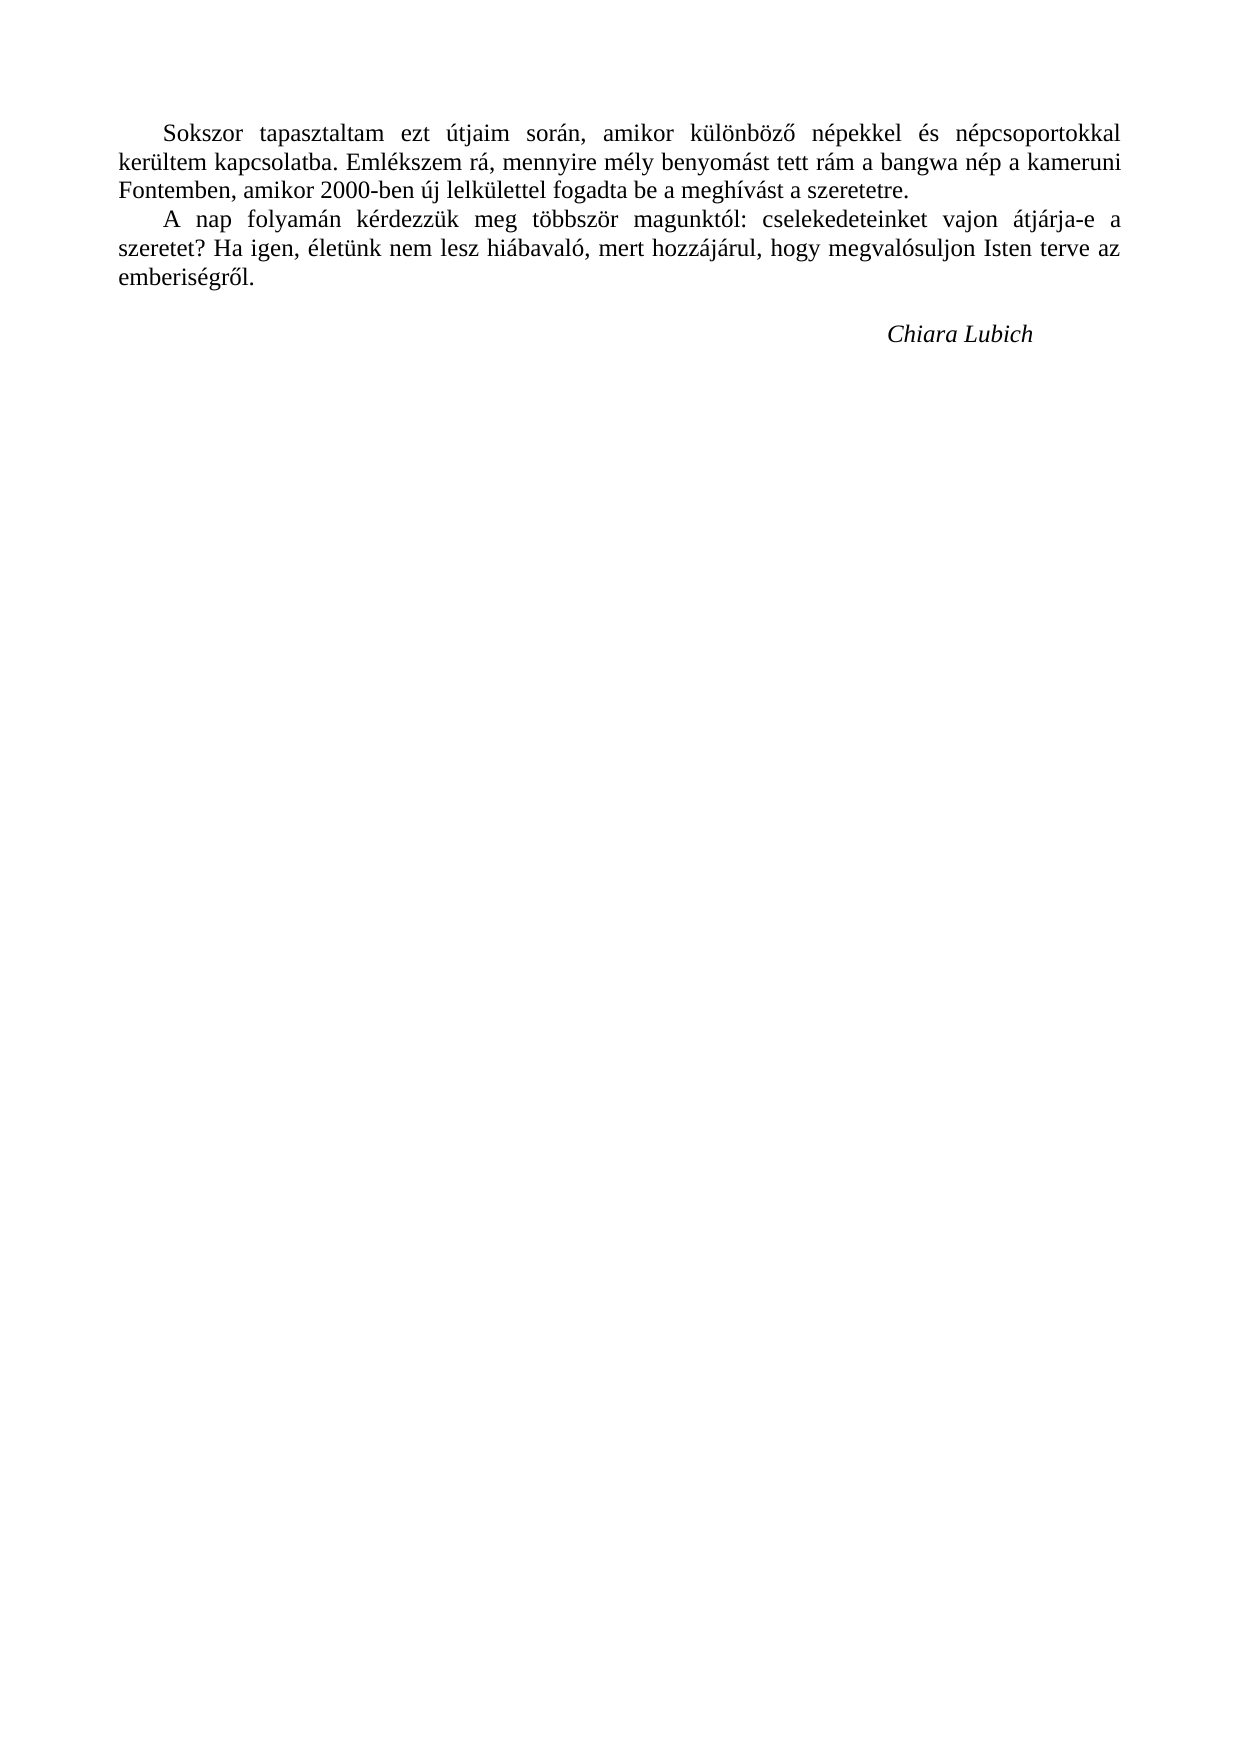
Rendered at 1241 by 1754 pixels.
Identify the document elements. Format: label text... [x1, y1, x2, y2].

text A nap folyamán kérdezzük meg többször magunktól: cselekedeteinket vajon átjárja-e a szeretet? Ha igen, életünk nem lesz hiábavaló, mert hozzájárul, hogy megvalósuljon Isten terve az emberiségről. [118, 204, 1122, 291]
text Sokszor tapasztaltam ezt útjaim során, amikor különböző népekkel és népcsoportokkal kerültem kapcsolatba. Emlékszem rá, mennyire mély benyomást tett rám a bangwa nép a kameruni Fontemben, amikor 2000-ben új lelkülettel fogadta be a meghívást a szeretetre. [118, 118, 1122, 204]
text Chiara Lubich [887, 319, 1122, 348]
